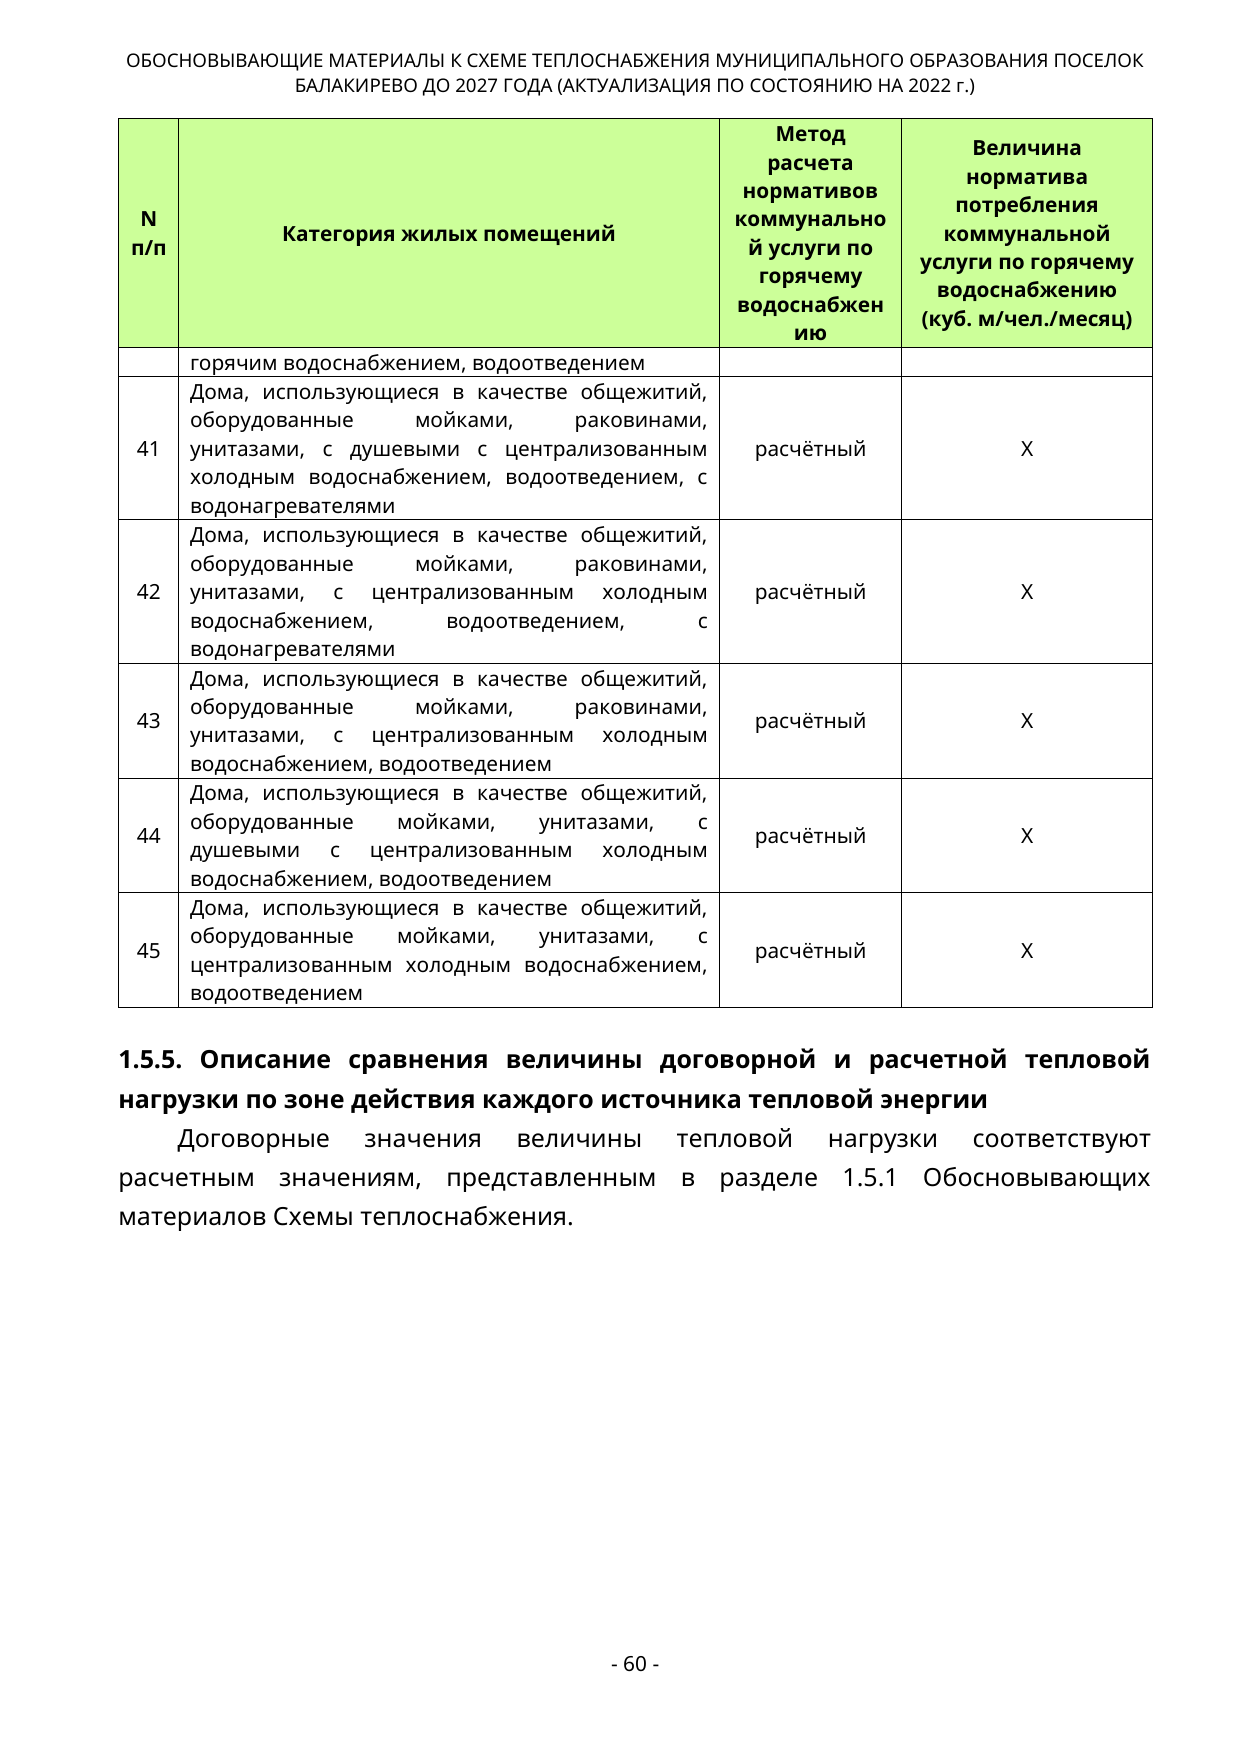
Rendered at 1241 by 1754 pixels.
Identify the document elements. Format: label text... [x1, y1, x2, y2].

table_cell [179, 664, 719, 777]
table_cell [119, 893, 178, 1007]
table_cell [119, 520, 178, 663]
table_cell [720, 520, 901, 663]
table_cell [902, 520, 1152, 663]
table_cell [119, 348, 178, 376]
text Договорные значения величины тепловой нагрузки соответствуют расчетным значениям, представленным в разделе 1.5.1 Обосновывающих материалов Схемы теплоснабжения. [118, 1120, 1152, 1233]
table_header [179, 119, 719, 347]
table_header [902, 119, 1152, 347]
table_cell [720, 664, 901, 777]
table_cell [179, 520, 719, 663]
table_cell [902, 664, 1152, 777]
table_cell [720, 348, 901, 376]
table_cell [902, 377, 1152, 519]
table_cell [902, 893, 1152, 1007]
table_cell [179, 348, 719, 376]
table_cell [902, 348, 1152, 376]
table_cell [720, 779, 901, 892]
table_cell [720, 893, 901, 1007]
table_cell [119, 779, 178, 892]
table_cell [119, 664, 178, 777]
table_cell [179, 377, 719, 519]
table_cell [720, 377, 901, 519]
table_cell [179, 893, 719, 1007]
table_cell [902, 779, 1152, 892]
text 1.5.5. Описание сравнения величины договорной и расчетной тепловой нагрузки по зоне действия каждого источника тепловой энергии [118, 1042, 1152, 1115]
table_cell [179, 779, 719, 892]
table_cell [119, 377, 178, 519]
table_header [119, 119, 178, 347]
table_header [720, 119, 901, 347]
